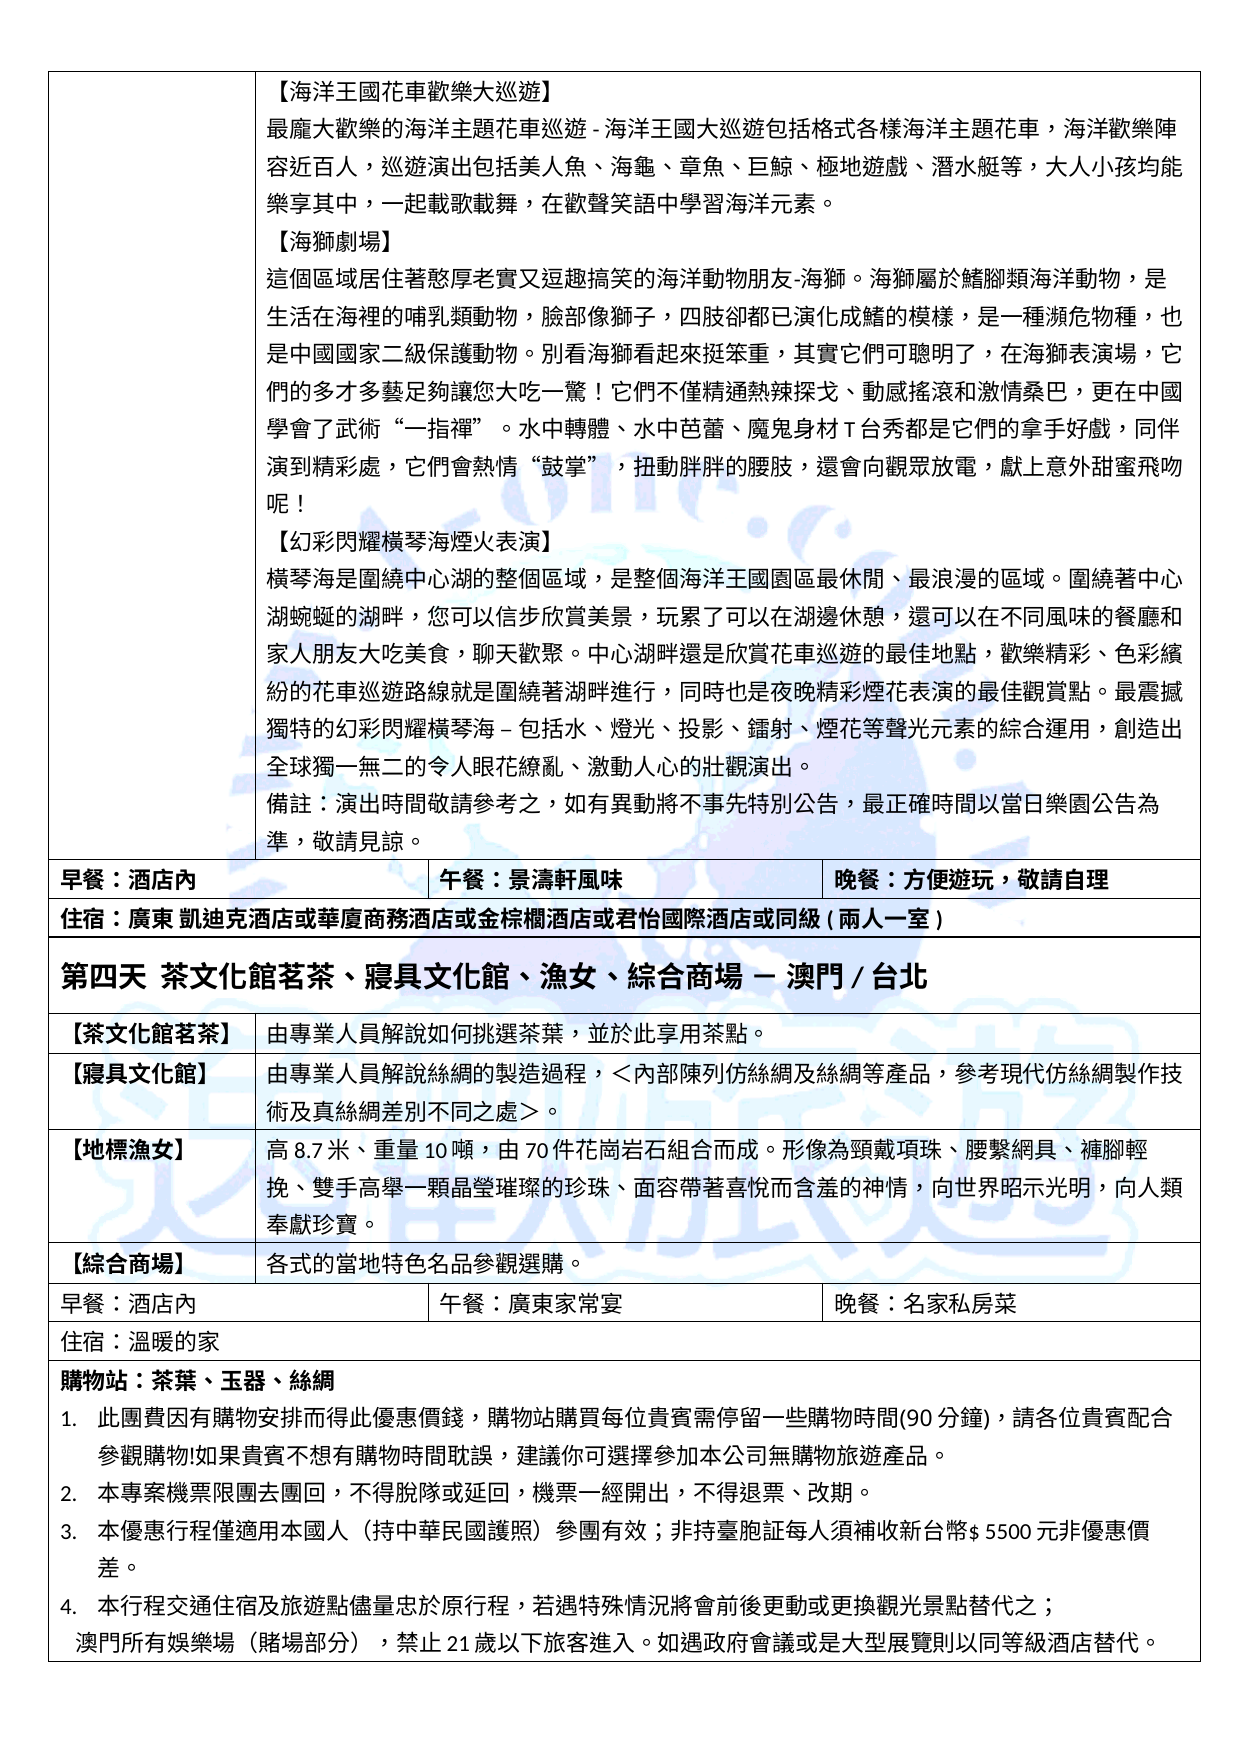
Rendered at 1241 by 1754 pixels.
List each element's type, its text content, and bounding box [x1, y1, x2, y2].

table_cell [49, 1361, 1200, 1661]
table_cell 住宿：廣東 凱迪克酒店或華廈商務酒店或金棕櫚酒店或君怡國際酒店或同級 ( 兩人一室 ) [49, 899, 1200, 936]
table_cell 【地標漁女】 [49, 1130, 255, 1242]
table_cell 【綜合商場】 [49, 1243, 255, 1283]
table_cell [49, 72, 255, 859]
table_cell 由專業人員解說如何挑選茶葉，並於此享用茶點。 [256, 1014, 1200, 1053]
table_cell 由專業人員解說絲綢的製造過程，＜內部陳列仿絲綢及絲綢等產品，參考現代仿絲綢製作技術及真絲綢差別不同之處＞。 [256, 1054, 1200, 1129]
table_cell 晚餐：方便遊玩，敬請自理 [823, 860, 1200, 898]
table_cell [256, 72, 1200, 859]
table_cell 【寢具文化館】 [49, 1054, 255, 1129]
table_cell 高8.7米、重量10噸，由70件花崗岩石組合而成。形像為頸戴項珠、腰繫網具、褲腳輕挽、雙手高舉一顆晶瑩璀璨的珍珠、面容帶著喜悅而含羞的神情，向世界昭示光明，向人類奉獻珍寶。 [256, 1130, 1200, 1242]
table_cell 午餐：景濤軒風味 [429, 860, 822, 898]
table_cell 住宿：溫暖的家 [49, 1322, 1200, 1360]
table_cell 第四天 茶文化館茗茶、寢具文化館、漁女、綜合商場 － 澳門 / 台北 [49, 938, 1200, 1012]
table_cell 午餐：廣東家常宴 [429, 1284, 822, 1321]
table_cell 早餐：酒店內 [49, 860, 428, 898]
table_cell 晚餐：名家私房菜 [823, 1284, 1200, 1321]
table_cell 各式的當地特色名品參觀選購。 [256, 1243, 1200, 1283]
table_cell 早餐：酒店內 [49, 1284, 428, 1321]
table_cell 【茶文化館茗茶】 [49, 1014, 255, 1053]
